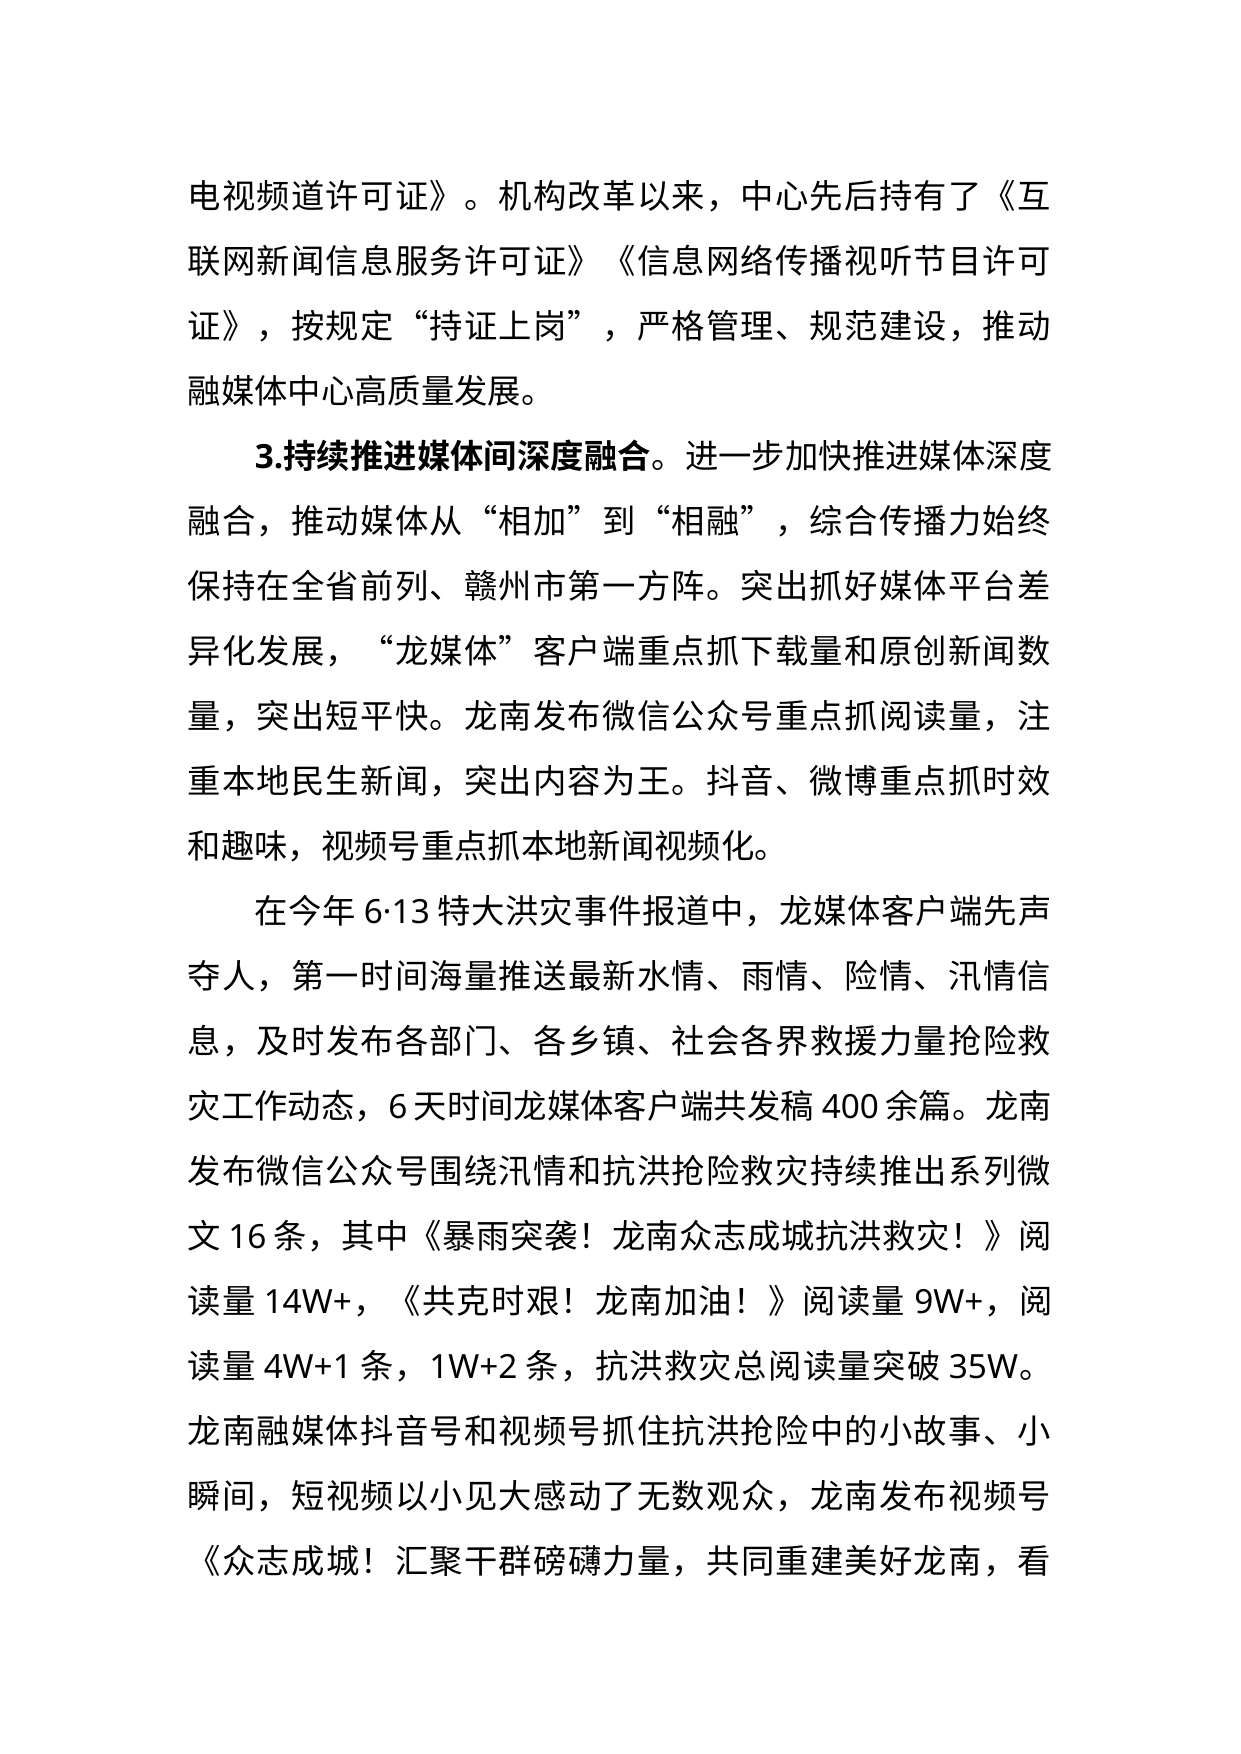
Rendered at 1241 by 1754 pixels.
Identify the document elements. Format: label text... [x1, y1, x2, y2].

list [187, 877, 1053, 1592]
list 3.持续推进媒体间深度融合。进一步加快推进媒体深度融合，推动媒体从“相加”到“相融”，综合传播力始终保持在全省前列、赣州市第一方阵。突出抓好媒体平台差异化发展，“龙媒体”客户端重点抓下载量和原创新闻数量，突出短平快。龙南发布微信公众号重点抓阅读量，注重本地民生新闻，突出内容为王。抖音、微博重点抓时效和趣味，视频号重点抓本地新闻视频化。 [187, 422, 1053, 877]
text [187, 162, 1053, 422]
